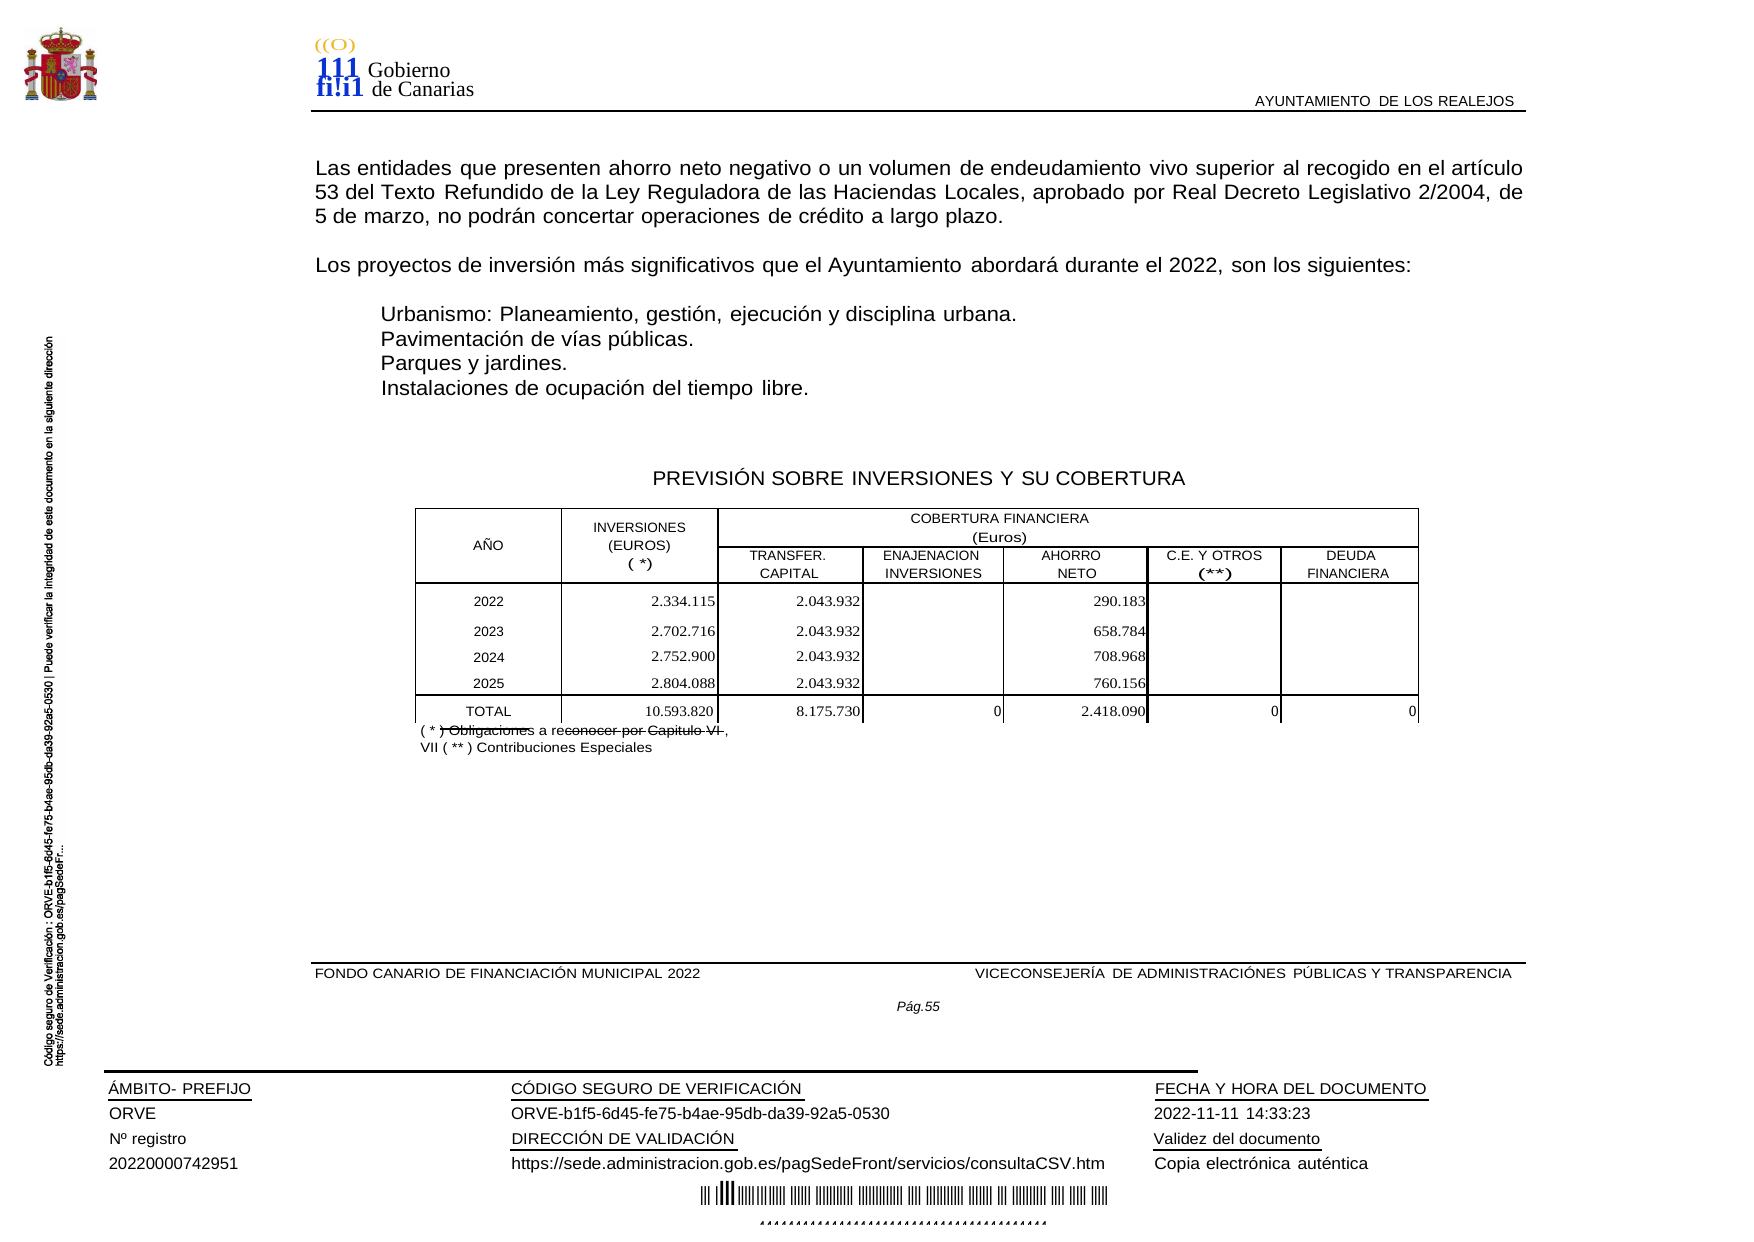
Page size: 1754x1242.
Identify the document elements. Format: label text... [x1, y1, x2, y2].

table_cell DEUDA FINANCIERA [1282, 548, 1418, 582]
table_cell 2.804.088 [562, 670, 717, 693]
table_cell [1149, 584, 1280, 693]
table_cell [864, 584, 1003, 693]
picture [24, 27, 97, 101]
table_cell 2.043.932 [719, 615, 862, 643]
table_cell TRANSFER. CAPITAL [719, 548, 862, 582]
text Los proyectos de inversión más significativos que el Ayuntamiento abordará durante el 2022, son los siguientes: Urbanismo: Planeamiento, gestión, ejecución y disciplina urbana. [315, 234, 1518, 331]
table_header INVERSIONES (EUROS) ( *) [562, 509, 717, 582]
table_cell 10.593.820 [562, 696, 717, 722]
table_cell 8.175.730 [719, 696, 862, 722]
text FONDO CANARIO DE FINANCIACIÓN MUNICIPAL 2022 VICECONSEJERÍA DE ADMINISTRACIÓNES PÚBLICAS Y TRANSPARENCIA [314, 966, 1518, 981]
text PREVISIÓN SOBRE INVERSIONES Y SU COBERTURA [298, 467, 1539, 490]
table_header AÑO [416, 509, 561, 582]
table_cell o [864, 696, 1003, 722]
text Parques y jardines. [380, 351, 1539, 375]
table_cell 760.156 [1004, 670, 1146, 693]
text Pág.55 [521, 999, 1316, 1014]
table_cell 2.702.716 [562, 615, 717, 643]
table_cell 2022 [416, 584, 561, 615]
table_cell 2023 [416, 615, 561, 643]
table_cell 2024 [416, 643, 561, 670]
table_cell [1282, 584, 1418, 693]
table_cell 2.043.932 [719, 584, 862, 615]
table_cell 2.043.932 [719, 670, 862, 693]
table_cell 2.418.090 [1004, 696, 1146, 722]
table_cell 2025 [416, 670, 561, 693]
table_cell ENAJENACION INVERSIONES [864, 548, 1003, 582]
text Instalaciones de ocupación del tiempo libre. [381, 376, 1539, 399]
table_cell AHORRO NETO [1004, 548, 1146, 582]
table_cell 2.752.900 [562, 643, 717, 670]
table_cell 290.183 [1004, 584, 1146, 615]
table_cell 708.968 [1004, 643, 1146, 670]
table_header COBERTURA FINANCIERA (Euros) [719, 509, 1418, 546]
table_cell C.E. Y OTROS (**) [1149, 548, 1280, 582]
picture [42, 335, 66, 1066]
text Pavimentación de vías públicas. [380, 331, 1539, 350]
table_cell 658.784 [1004, 615, 1146, 643]
table_cell o [1149, 696, 1280, 722]
text Las entidades que presenten ahorro neto negativo o un volumen de endeudamiento vivo superior al recogido en el artículo 53 del Texto Refundido de la Ley Reguladora de las Haciendas Locales, aprobado por Real Decreto Legislativo 2/2004, de 5 de marzo, no podrán concertar operaciones de crédito a largo plazo. [314, 156, 1524, 228]
text ( * ) Obligaciones a reconocer por Capitulo VI , VII ( ** ) Contribuciones Especiales [420, 722, 742, 756]
table_cell 2.043.932 [719, 643, 862, 670]
table_cell TOTAL [416, 696, 561, 722]
table_cell o [1282, 696, 1418, 722]
table_cell 2.334.115 [562, 584, 717, 615]
